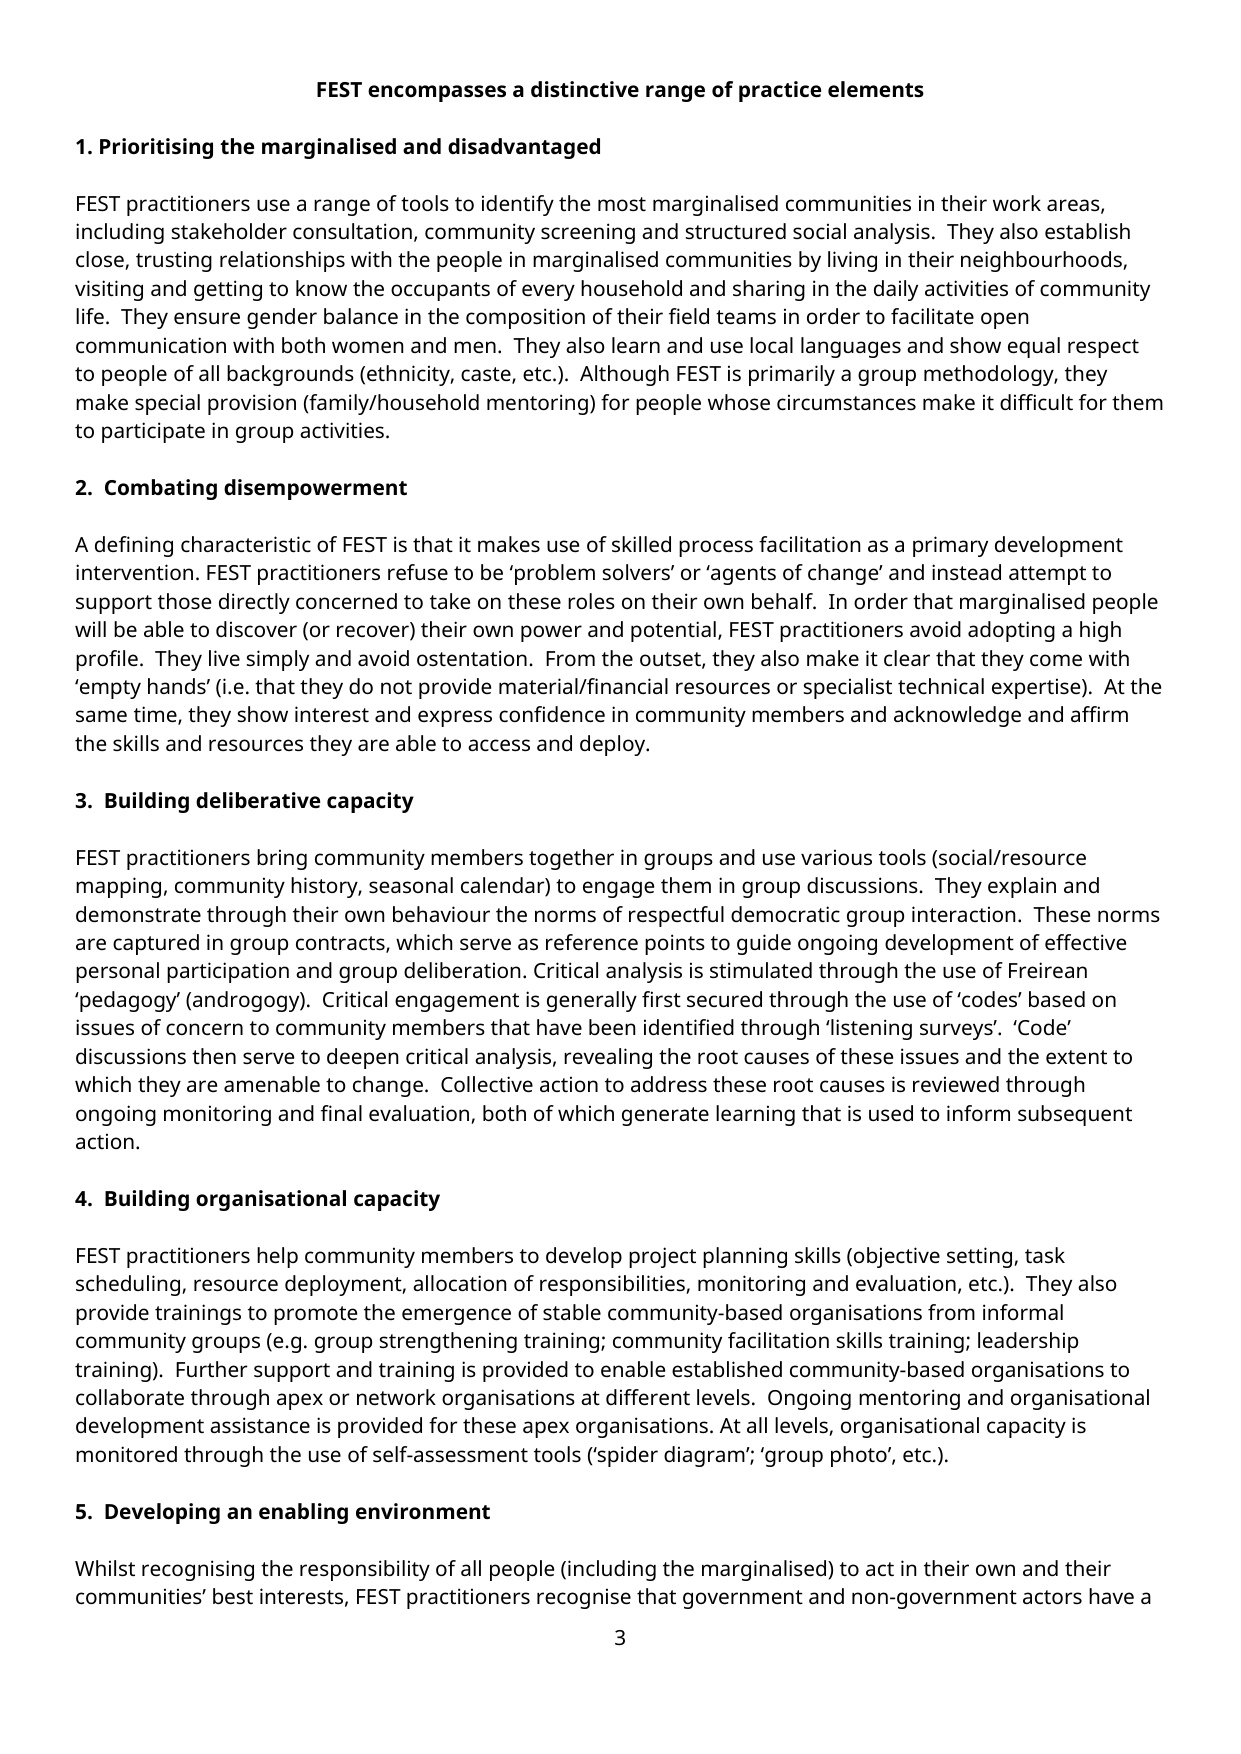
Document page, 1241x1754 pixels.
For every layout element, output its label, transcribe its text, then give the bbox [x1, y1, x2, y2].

text FEST encompasses a distinctive range of practice elements [75, 75, 1165, 103]
text 5. Developing an enabling environment [75, 1497, 1165, 1525]
text 4. Building organisational capacity [75, 1184, 1165, 1212]
text 2. Combating disempowerment [75, 473, 1165, 502]
text 3. Building deliberative capacity [75, 786, 1165, 814]
text FEST practitioners bring community members together in groups and use various tools (social/resource mapping, community history, seasonal calendar) to engage them in group discussions. They explain and demonstrate through their own behaviour the norms of respectful democratic group interaction. These norms are captured in group contracts, which serve as reference points to guide ongoing development of effective personal participation and group deliberation. Critical analysis is stimulated through the use of Freirean ‘pedagogy’ (androgogy). Critical engagement is generally first secured through the use of ‘codes’ based on issues of concern to community members that have been identified through ‘listening surveys’. ‘Code’ discussions then serve to deepen critical analysis, revealing the root causes of these issues and the extent to which they are amenable to change. Collective action to address these root causes is reviewed through ongoing monitoring and final evaluation, both of which generate learning that is used to inform subsequent action. [75, 843, 1165, 1156]
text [75, 1554, 1165, 1611]
text FEST practitioners help community members to develop project planning skills (objective setting, task scheduling, resource deployment, allocation of responsibilities, monitoring and evaluation, etc.). They also provide trainings to promote the emergence of stable community-based organisations from informal community groups (e.g. group strengthening training; community facilitation skills training; leadership training). Further support and training is provided to enable established community-based organisations to collaborate through apex or network organisations at different levels. Ongoing mentoring and organisational development assistance is provided for these apex organisations. At all levels, organisational capacity is monitored through the use of self-assessment tools (‘spider diagram’; ‘group photo’, etc.). [75, 1241, 1165, 1468]
text 1. Prioritising the marginalised and disadvantaged [75, 132, 1165, 160]
text FEST practitioners use a range of tools to identify the most marginalised communities in their work areas, including stakeholder consultation, community screening and structured social analysis. They also establish close, trusting relationships with the people in marginalised communities by living in their neighbourhoods, visiting and getting to know the occupants of every household and sharing in the daily activities of community life. They ensure gender balance in the composition of their field teams in order to facilitate open communication with both women and men. They also learn and use local languages and show equal respect to people of all backgrounds (ethnicity, caste, etc.). Although FEST is primarily a group methodology, they make special provision (family/household mentoring) for people whose circumstances make it difficult for them to participate in group activities. [75, 189, 1165, 445]
text A defining characteristic of FEST is that it makes use of skilled process facilitation as a primary development intervention. FEST practitioners refuse to be ‘problem solvers’ or ‘agents of change’ and instead attempt to support those directly concerned to take on these roles on their own behalf. In order that marginalised people will be able to discover (or recover) their own power and potential, FEST practitioners avoid adopting a high profile. They live simply and avoid ostentation. From the outset, they also make it clear that they come with ‘empty hands’ (i.e. that they do not provide material/financial resources or specialist technical expertise). At the same time, they show interest and express confidence in community members and acknowledge and affirm the skills and resources they are able to access and deploy. [75, 530, 1165, 757]
